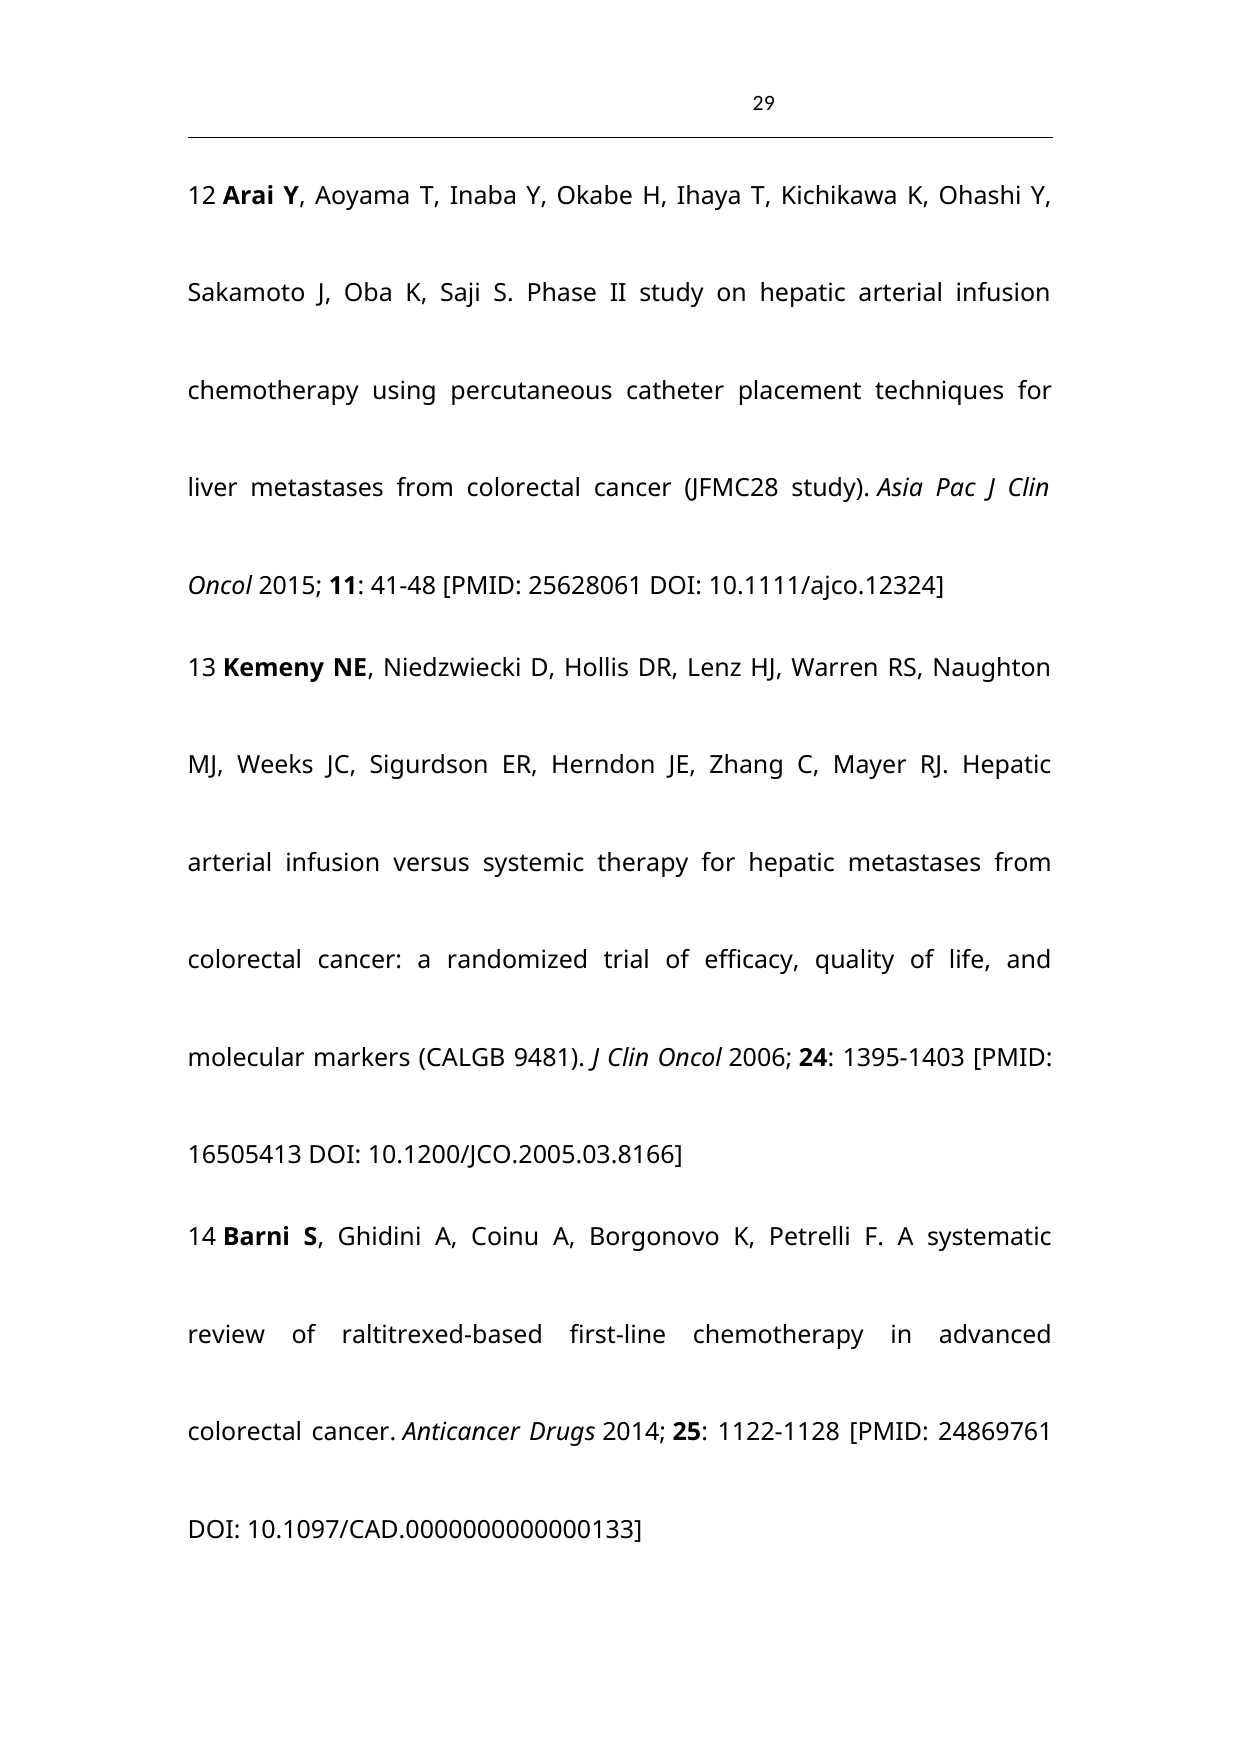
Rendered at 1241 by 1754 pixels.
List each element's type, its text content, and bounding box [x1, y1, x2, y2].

text 13 Kemeny NE, Niedzwiecki D, Hollis DR, Lenz HJ, Warren RS, Naughton MJ, Weeks JC, Sigurdson ER, Herndon JE, Zhang C, Mayer RJ. Hepatic arterial infusion versus systemic therapy for hepatic metastases from colorectal cancer: a randomized trial of efficacy, quality of life, and molecular markers (CALGB 9481). J Clin Oncol 2006; 24: 1395-1403 [PMID: 16505413 DOI: 10.1200/JCO.2005.03.8166] [187, 634, 1053, 1186]
text 14 Barni S, Ghidini A, Coinu A, Borgonovo K, Petrelli F. A systematic review of raltitrexed-based first-line chemotherapy in advanced colorectal cancer. Anticancer Drugs 2014; 25: 1122-1128 [PMID: 24869761 DOI: 10.1097/CAD.0000000000000133] [187, 1203, 1053, 1561]
text 12 Arai Y, Aoyama T, Inaba Y, Okabe H, Ihaya T, Kichikawa K, Ohashi Y, Sakamoto J, Oba K, Saji S. Phase II study on hepatic arterial infusion chemotherapy using percutaneous catheter placement techniques for liver metastases from colorectal cancer (JFMC28 study). Asia Pac J Clin Oncol 2015; 11: 41-48 [PMID: 25628061 DOI: 10.1111/ajco.12324] [187, 162, 1053, 617]
